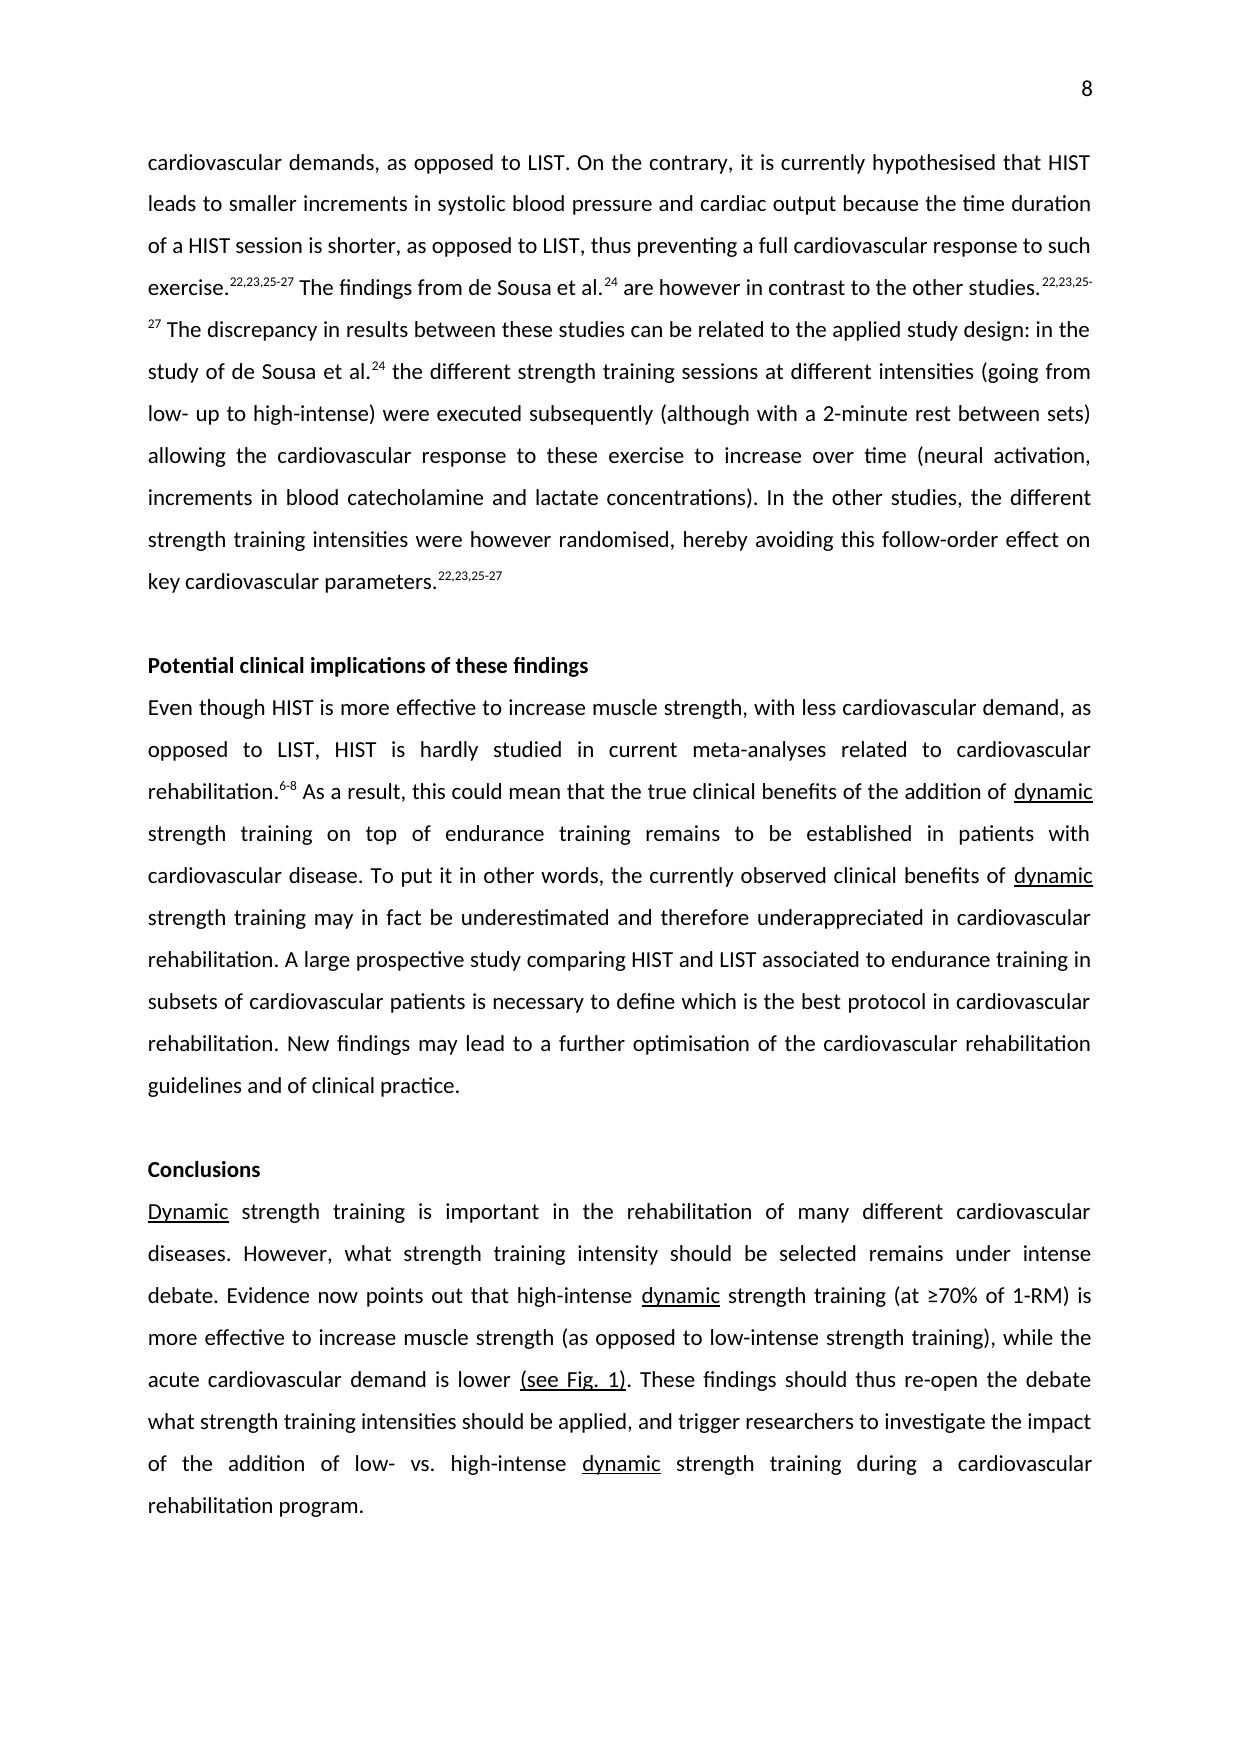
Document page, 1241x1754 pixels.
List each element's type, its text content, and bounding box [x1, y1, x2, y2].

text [148, 148, 1093, 595]
text Dynamic strength training is important in the rehabilitation of many different cardiovascular diseases. However, what strength training intensity should be selected remains under intense debate. Evidence now points out that high-intense dynamic strength training (at ≥70% of 1-RM) is more effective to increase muscle strength (as opposed to low-intense strength training), while the acute cardiovascular demand is lower (see Fig. 1). These findings should thus re-open the debate what strength training intensities should be applied, and trigger researchers to investigate the impact of the addition of low- vs. high-intense dynamic strength training during a cardiovascular rehabilitation program. [148, 1197, 1093, 1519]
text Potential clinical implications of these findings [148, 651, 1093, 679]
text Even though HIST is more effective to increase muscle strength, with less cardiovascular demand, as opposed to LIST, HIST is hardly studied in current meta-analyses related to cardiovascular rehabilitation.6-8 As a result, this could mean that the true clinical benefits of the addition of dynamic strength training on top of endurance training remains to be established in patients with cardiovascular disease. To put it in other words, the currently observed clinical benefits of dynamic strength training may in fact be underestimated and therefore underappreciated in cardiovascular rehabilitation. A large prospective study comparing HIST and LIST associated to endurance training in subsets of cardiovascular patients is necessary to define which is the best protocol in cardiovascular rehabilitation. New findings may lead to a further optimisation of the cardiovascular rehabilitation guidelines and of clinical practice. [148, 693, 1093, 1099]
text Conclusions [148, 1155, 1093, 1183]
